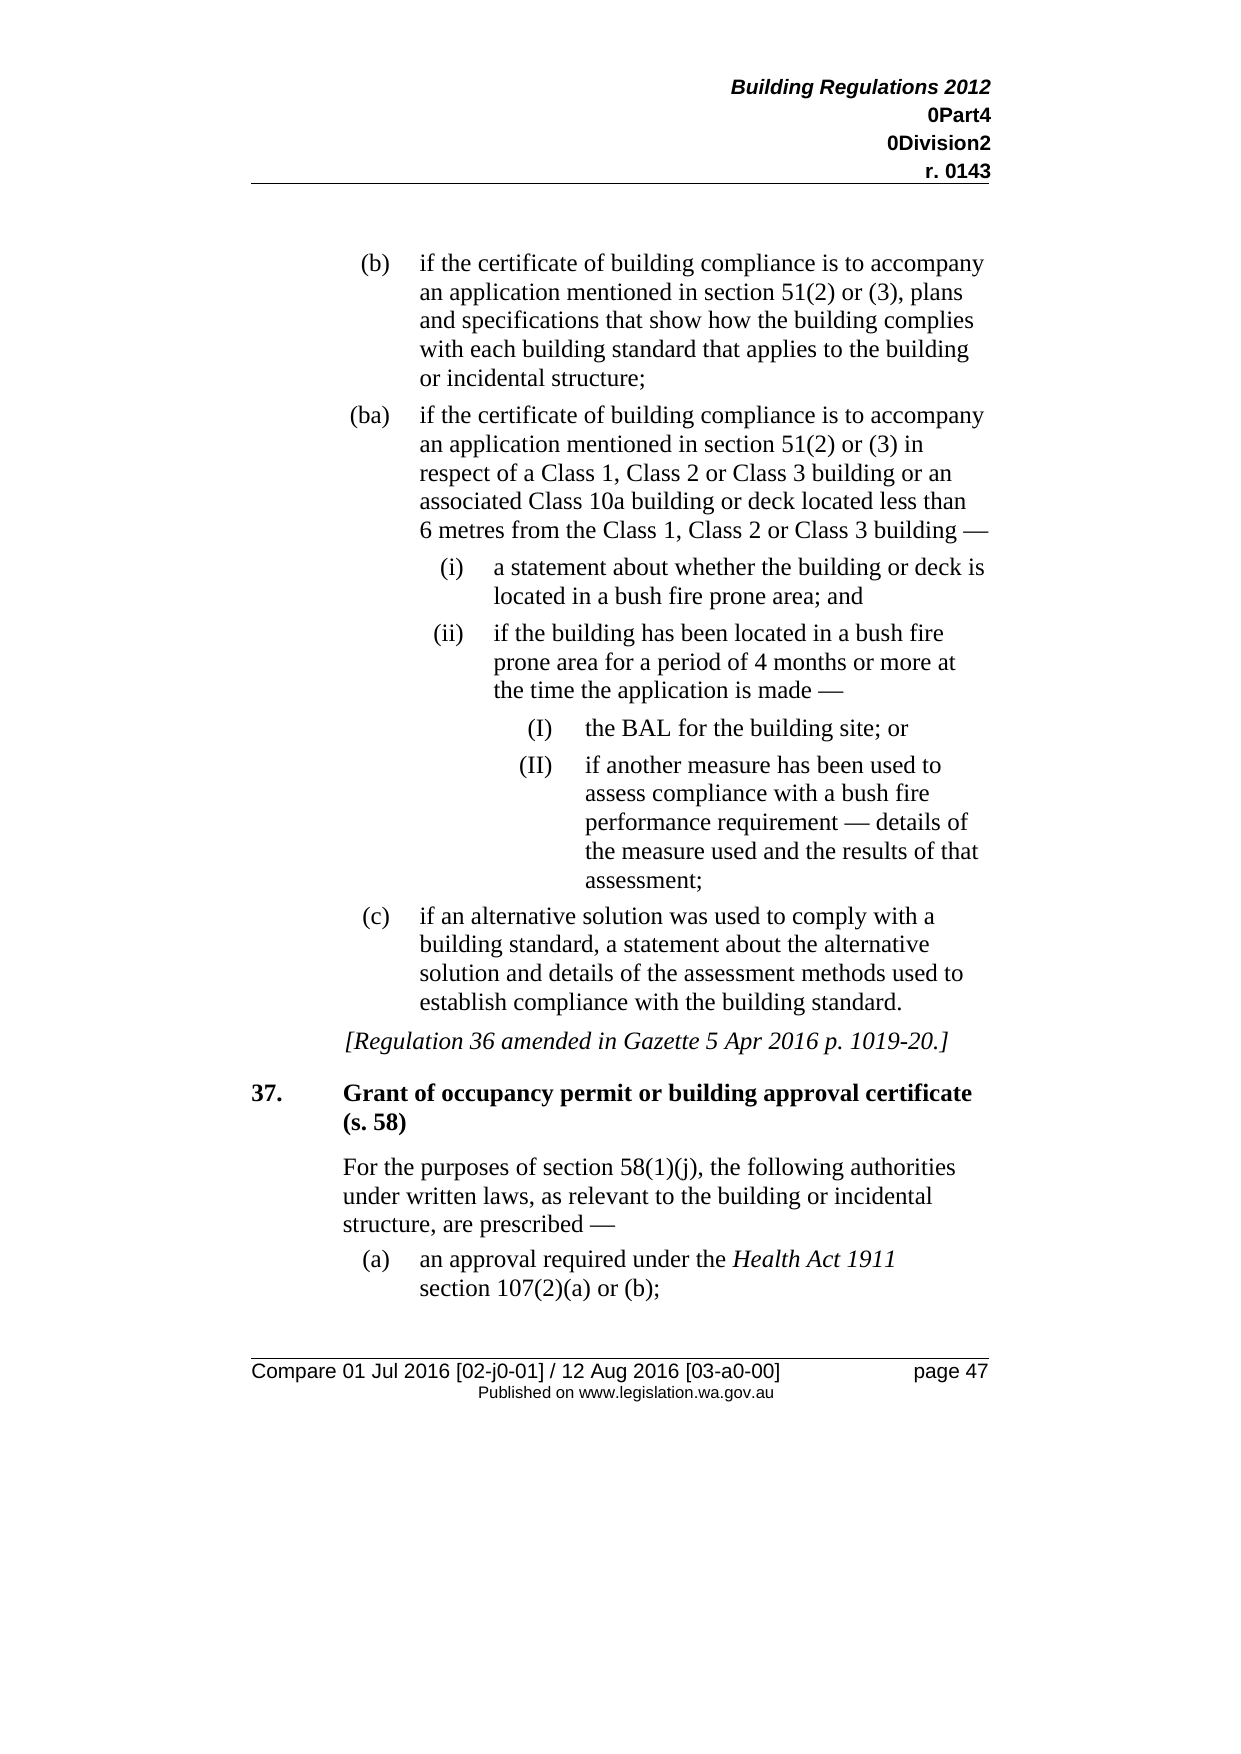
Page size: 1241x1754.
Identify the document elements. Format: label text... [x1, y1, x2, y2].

subtitle 37. Grant of occupancy permit or building approval certificate (s. 58) [251, 1078, 989, 1135]
text For the purposes of section 58(1)(j), the following authorities under written laws, as relevant to the building or incidental structure, are prescribed — [251, 1152, 989, 1238]
text (c) if an alternative solution was used to comply with a building standard, a statement about the alternative solution and details of the assessment methods used to establish compliance with the building standard. [251, 901, 989, 1016]
text (a) an approval required under the Health Act 1911 section 107(2)(a) or (b); [251, 1244, 989, 1302]
text (b) if the certificate of building compliance is to accompany an application mentioned in section 51(2) or (3), plans and specifications that show how the building complies with each building standard that applies to the building or incidental structure; [251, 248, 989, 392]
text [Regulation 36 amended in Gazette 5 Apr 2016 p. 1019-20.] [251, 1026, 989, 1055]
text (ii) if the building has been located in a bush fire prone area for a period of 4 months or more at the time the application is made — [251, 618, 989, 704]
text (II) if another measure has been used to assess compliance with a bush fire performance requirement — details of the measure used and the results of that assessment; [251, 750, 989, 893]
text (ba) if the certificate of building compliance is to accompany an application mentioned in section 51(2) or (3) in respect of a Class 1, Class 2 or Class 3 building or an associated Class 10a building or deck located less than 6 metres from the Class 1, Class 2 or Class 3 building — [251, 400, 989, 544]
text (I) the BAL for the building site; or [251, 713, 989, 741]
text (i) a statement about whether the building or deck is located in a bush fire prone area; and [251, 552, 989, 610]
